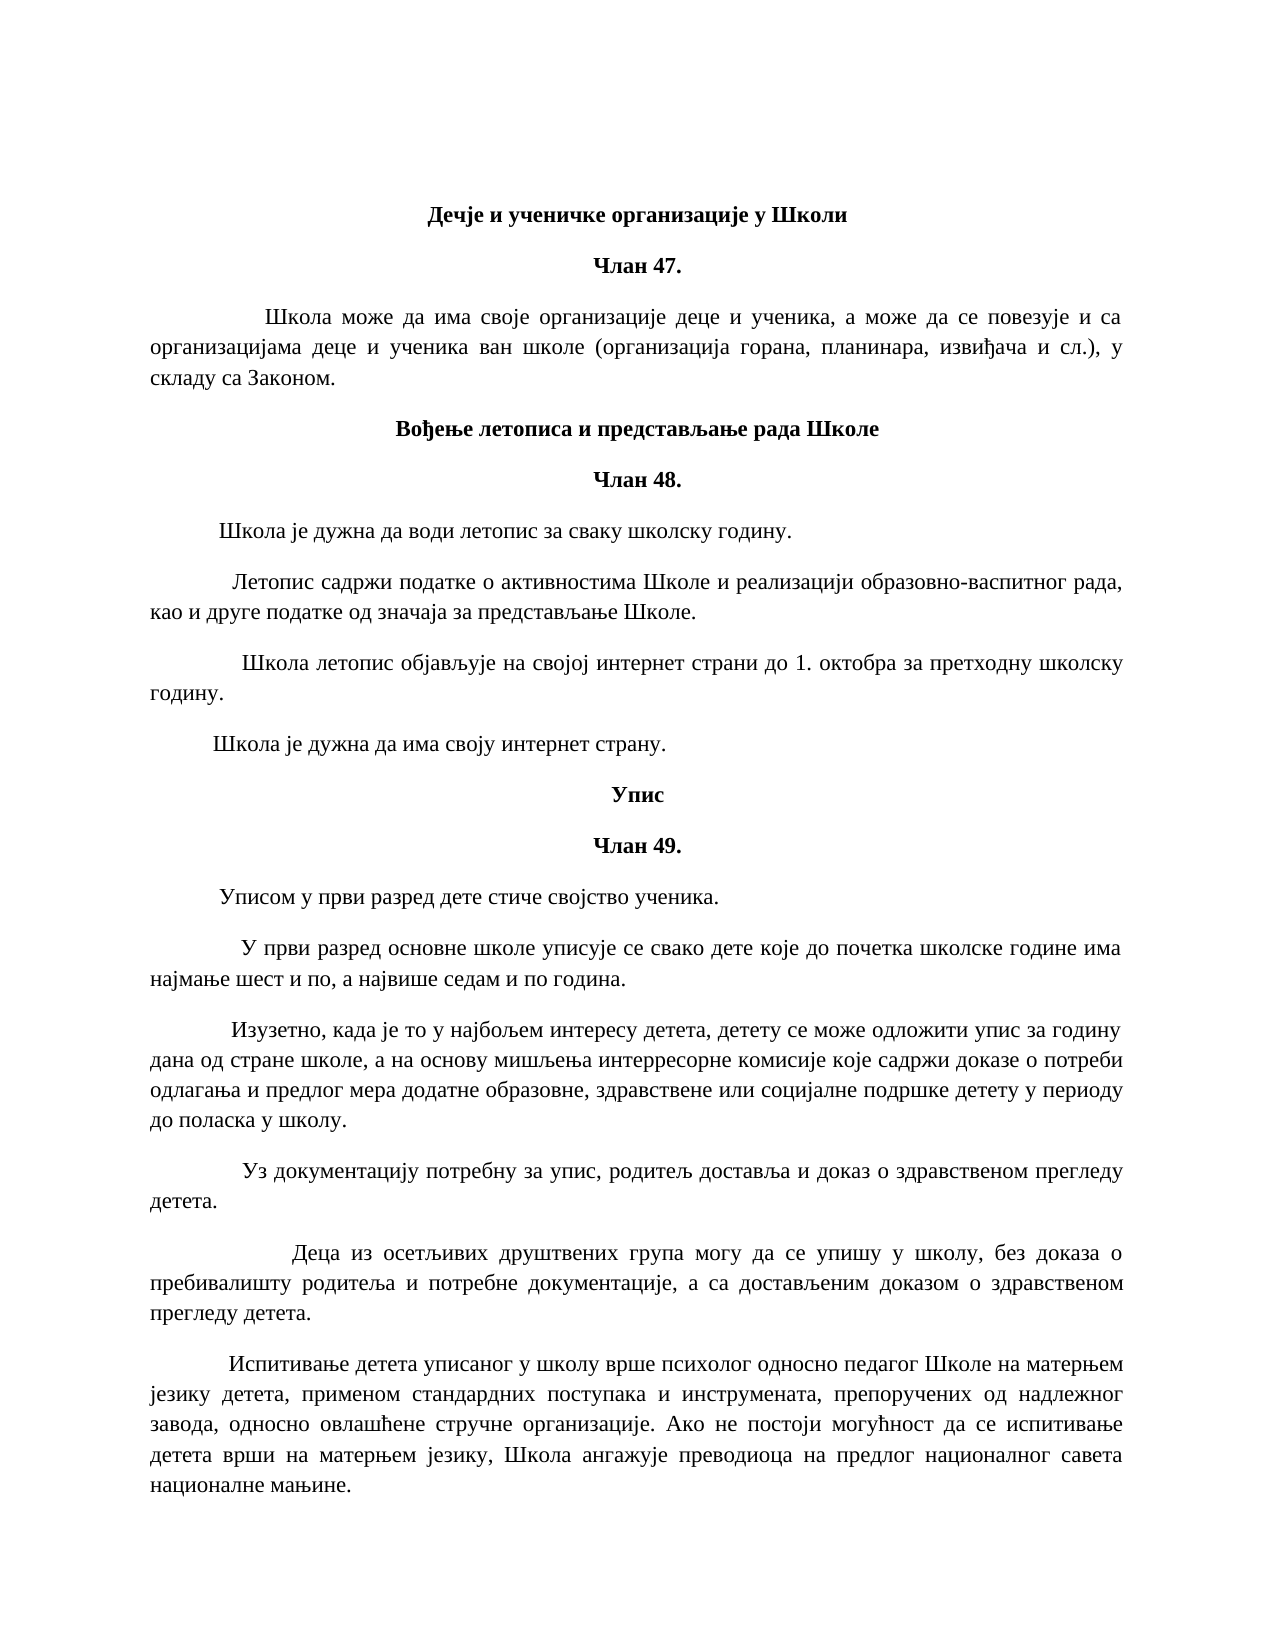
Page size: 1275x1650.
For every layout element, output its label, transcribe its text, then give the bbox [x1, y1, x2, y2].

text Уписом у први разред дете стиче својство ученика. [150, 883, 1125, 910]
text Вођење летописа и представљање рада Школе [150, 414, 1125, 441]
text Школа летопис објављује на својој интернет страни до 1. октобра за претходну школску годину. [150, 649, 1125, 706]
text Летопис садржи податке о активностима Школе и реализацији образовно-васпитног рада, као и друге податке од значаја за представљање Школе. [150, 568, 1125, 624]
text Школа је дужна да води летопис за сваку школску годину. [150, 517, 1125, 543]
text Деца из осетљивих друштвених група могу да се упишу у школу, без доказа о пребивалишту родитеља и потребне документације, а са достављеним доказом о здравственом прегледу детета. [150, 1238, 1125, 1325]
text Члан 47. [150, 252, 1125, 278]
text Школа може да има своје организације деце и ученика, а може да се повезује и са организацијама деце и ученика ван школе (организација горана, планинара, извиђача и сл.), у складу са Законом. [150, 303, 1125, 390]
text У први разред основне школе уписује се свако дете које до почетка школске године има најмање шест и по, а највише седам и по година. [150, 934, 1125, 991]
text Упис [150, 781, 1125, 808]
text Уз документацију потребну за упис, родитељ доставља и доказ о здравственом прегледу детета. [150, 1157, 1125, 1214]
text Школа је дужна да има своју интернет страну. [150, 730, 1125, 757]
text Члан 48. [150, 466, 1125, 492]
text Изузетно, када је то у најбољем интересу детета, детету се може одложити упис за годину дана од стране школе, а на основу мишљења интерресорне комисије које садржи доказе о потреби одлагања и предлог мера додатне образовне, здравствене или социјалне подршке детету у периоду до поласка у школу. [150, 1016, 1125, 1133]
text Члан 49. [150, 832, 1125, 859]
text Испитивање детета уписаног у школу врше психолог односно педагог Школе на матерњем језику детета, применом стандардних поступака и инструмената, препоручених од надлежног завода, односно овлашћене стручне организације. Ако не постоји могућност да се испитивање детета врши на матерњем језику, Школа ангажује преводиоца на предлог националног савета националне мањине. [150, 1350, 1125, 1497]
text Дечје и ученичке организације у Школи [150, 201, 1125, 227]
